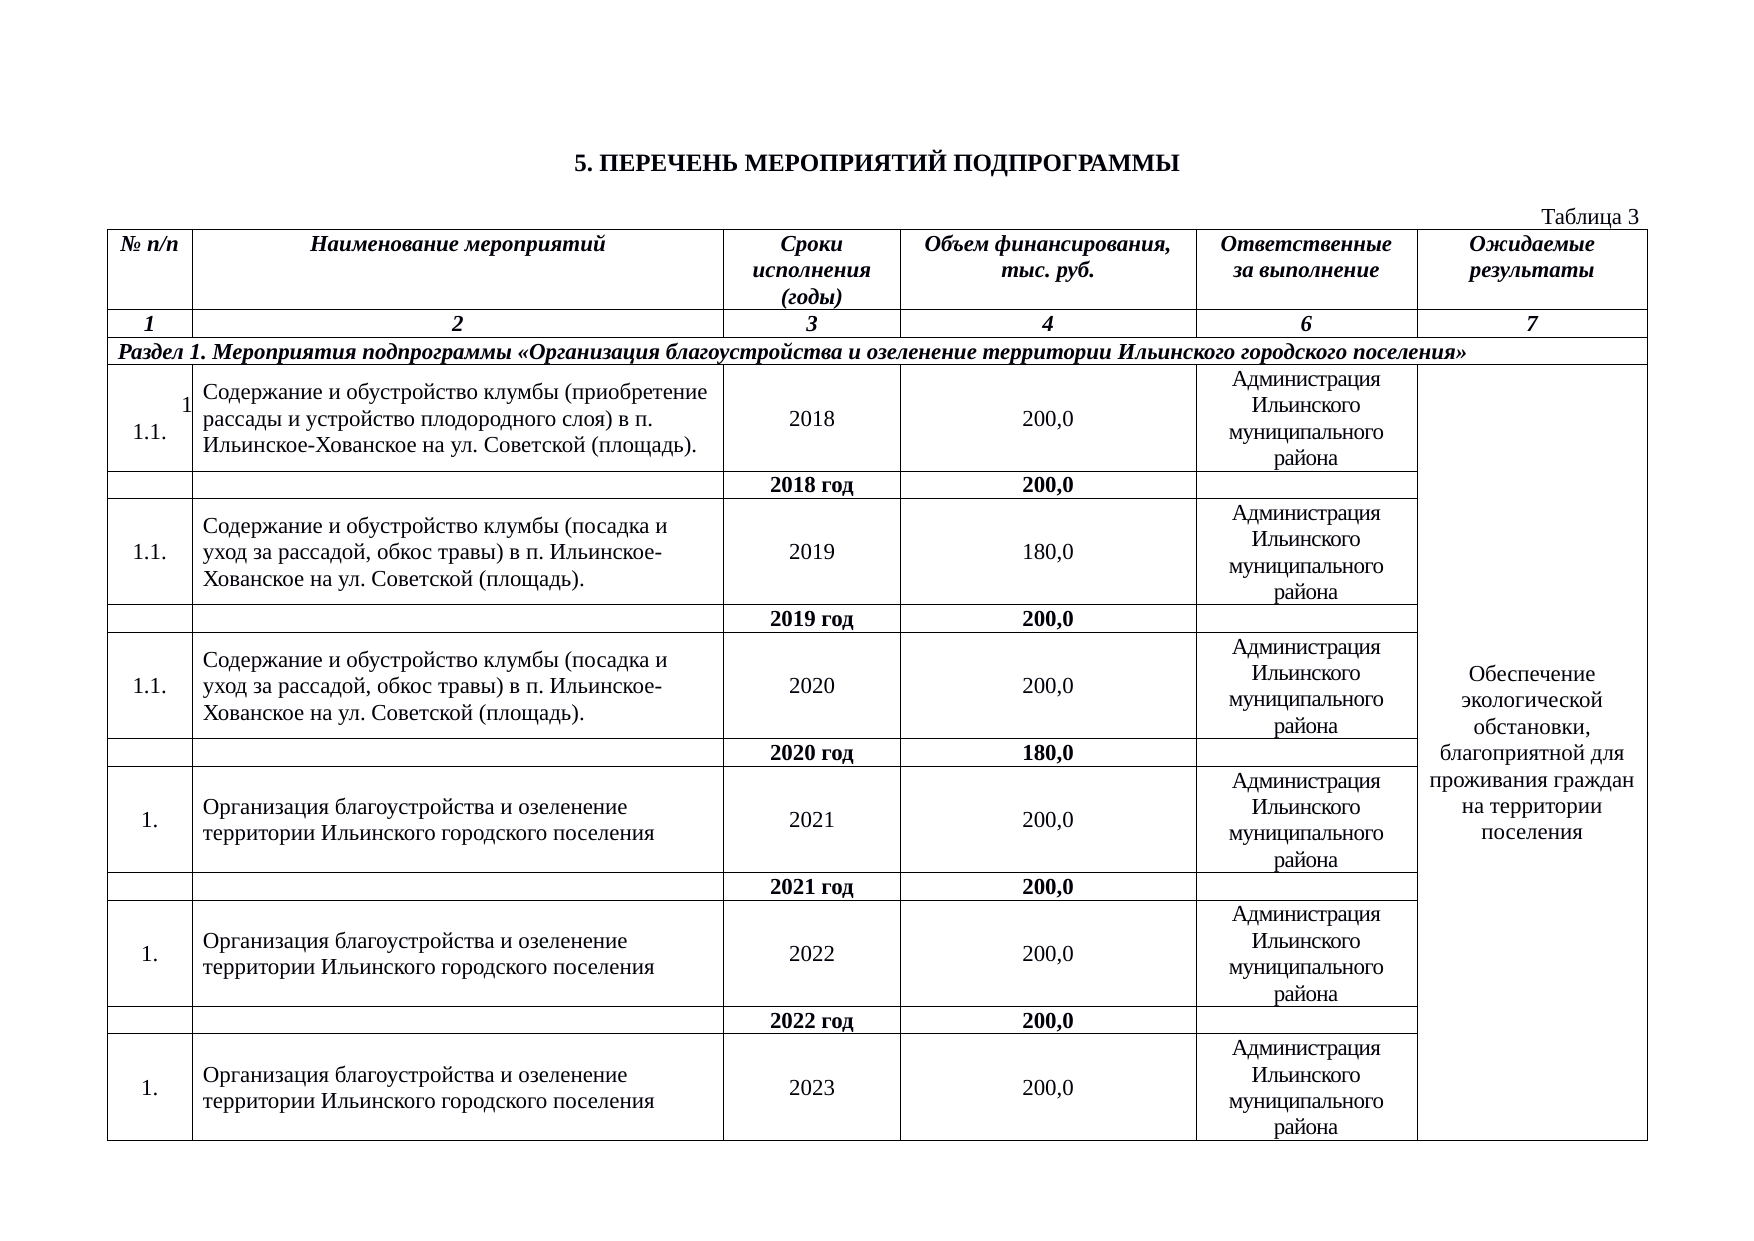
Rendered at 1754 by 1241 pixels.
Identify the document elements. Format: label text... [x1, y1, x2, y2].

table_cell 200,0 [901, 1034, 1196, 1140]
table_cell Администрация Ильинского муниципального района [1197, 767, 1417, 872]
table_cell Содержание и обустройство клумбы (посадка и уход за рассадой, обкос травы) в п. Ильинское-Хованское на ул. Советской (площадь). [193, 499, 723, 604]
table_cell 1.1. [108, 633, 192, 738]
table_cell Администрация Ильинского муниципального района [1197, 901, 1417, 1006]
table_cell 11.1. [108, 365, 192, 471]
table_cell Раздел 1. Мероприятия подпрограммы «Организация благоустройства и озеленение территории Ильинского городского поселения» [108, 338, 1647, 364]
table_cell [108, 739, 192, 766]
table_cell [1197, 873, 1417, 899]
table_cell Содержание и обустройство клумбы (приобретение рассады и устройство плодородного слоя) в п. Ильинское-Хованское на ул. Советской (площадь). [193, 365, 723, 471]
table_cell [193, 1007, 723, 1033]
table_cell [108, 873, 192, 899]
table_cell 2022 год [724, 1007, 900, 1033]
table_cell Организация благоустройства и озеленение территории Ильинского городского поселения [193, 1034, 723, 1140]
table_cell Администрация Ильинского муниципального района [1197, 1034, 1417, 1140]
table_cell 2 [193, 310, 723, 337]
table_cell 6 [1197, 310, 1417, 337]
table_cell 2018 год [724, 472, 900, 498]
table_cell Администрация Ильинского муниципального района [1197, 633, 1417, 738]
table_cell [108, 1007, 192, 1033]
table_cell 200,0 [901, 873, 1196, 899]
table_cell 2019 [724, 499, 900, 604]
table_header Ответственные за выполнение [1197, 230, 1417, 309]
table_cell 4 [901, 310, 1196, 337]
table_cell [108, 472, 192, 498]
table_cell 200,0 [901, 472, 1196, 498]
table_cell Обеспечение экологической обстановки, благоприятной для проживания граждан на территории поселения [1418, 365, 1647, 1140]
table_cell 180,0 [901, 499, 1196, 604]
table_cell 2023 [724, 1034, 900, 1140]
table_cell 2021 [724, 767, 900, 872]
table_cell 200,0 [901, 767, 1196, 872]
table_cell 200,0 [901, 605, 1196, 632]
table_cell [1197, 739, 1417, 766]
table_header Ожидаемые результаты [1418, 230, 1647, 309]
table_cell [193, 739, 723, 766]
table_cell Администрация Ильинского муниципального района [1197, 499, 1417, 604]
table_cell 180,0 [901, 739, 1196, 766]
table_cell 1.1. [108, 499, 192, 604]
table_cell [1197, 1007, 1417, 1033]
table_header Наименование мероприятий [193, 230, 723, 309]
table_cell [193, 605, 723, 632]
table_cell Организация благоустройства и озеленение территории Ильинского городского поселения [193, 767, 723, 872]
table_cell 2020 год [724, 739, 900, 766]
table_header Сроки исполнения (годы) [724, 230, 900, 309]
table_cell 2018 [724, 365, 900, 471]
table_cell 200,0 [901, 901, 1196, 1006]
table_cell [193, 873, 723, 899]
table_cell [108, 605, 192, 632]
table_cell [193, 472, 723, 498]
table_cell 200,0 [901, 1007, 1196, 1033]
table_cell 1 [108, 310, 192, 337]
text Таблица 3 [118, 203, 1639, 229]
table_cell 1. [108, 1034, 192, 1140]
table_cell 200,0 [901, 633, 1196, 738]
text 5. ПЕРЕЧЕНЬ МЕРОПРИЯТИЙ ПОДПРОГРАММЫ [118, 148, 1636, 176]
table_cell 2020 [724, 633, 900, 738]
table_cell 1. [108, 901, 192, 1006]
table_cell Содержание и обустройство клумбы (посадка и уход за рассадой, обкос травы) в п. Ильинское-Хованское на ул. Советской (площадь). [193, 633, 723, 738]
table_cell 2022 [724, 901, 900, 1006]
table_cell Администрация Ильинского муниципального района [1197, 365, 1417, 471]
table_cell 1. [108, 767, 192, 872]
table_cell 2019 год [724, 605, 900, 632]
table_cell 2021 год [724, 873, 900, 899]
table_cell 200,0 [901, 365, 1196, 471]
table_cell 7 [1418, 310, 1647, 337]
table_cell Организация благоустройства и озеленение территории Ильинского городского поселения [193, 901, 723, 1006]
table_header № п/п [108, 230, 192, 309]
table_header Объем финансирования, тыс. руб. [901, 230, 1196, 309]
table_cell [1197, 605, 1417, 632]
table_cell [1197, 472, 1417, 498]
table_cell 3 [724, 310, 900, 337]
